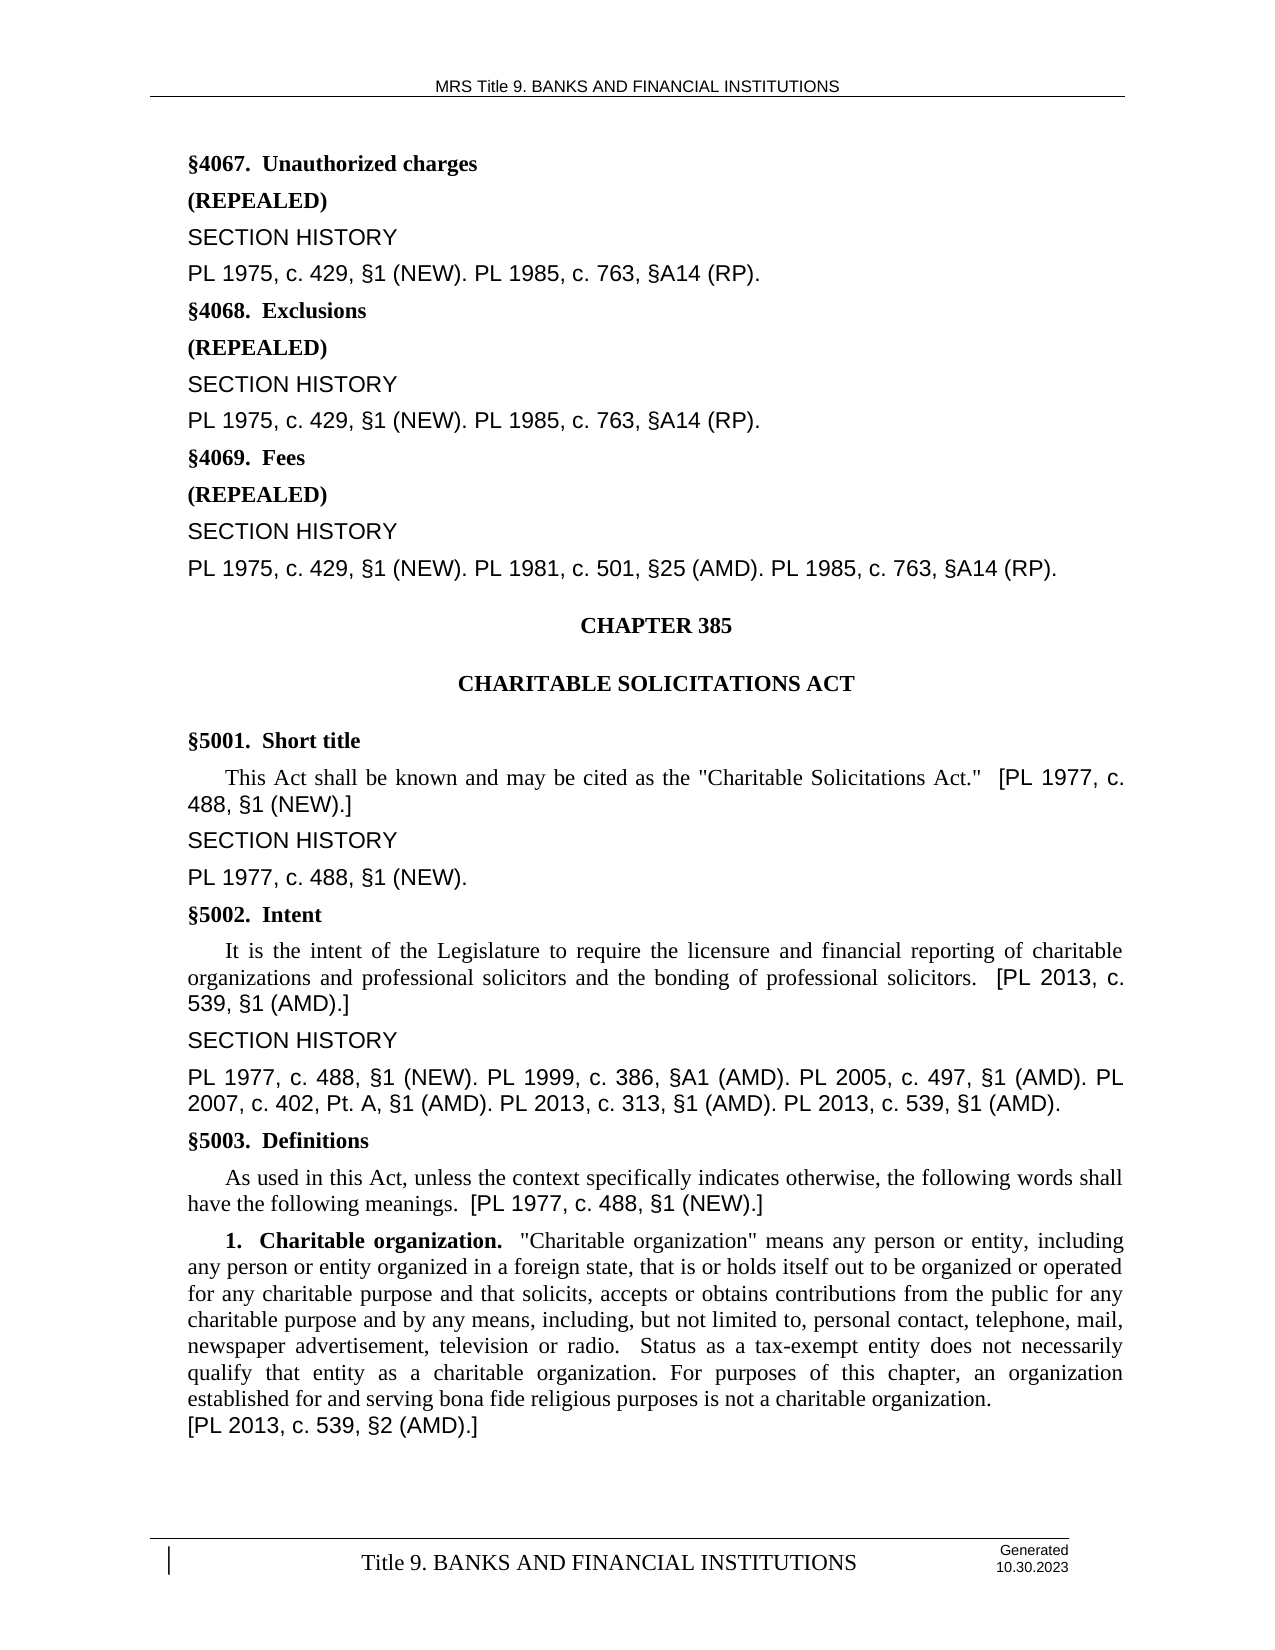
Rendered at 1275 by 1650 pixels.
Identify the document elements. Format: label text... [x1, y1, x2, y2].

text CHARITABLE SOLICITATIONS ACT [187, 670, 1125, 696]
text (REPEALED) [187, 334, 1125, 360]
text PL 1975, c. 429, §1 (NEW). PL 1981, c. 501, §25 (AMD). PL 1985, c. 763, §A14 (RP). [187, 554, 1125, 581]
text CHAPTER 385 [187, 612, 1125, 638]
text SECTION HISTORY [187, 371, 1125, 397]
text §5002. Intent [187, 901, 1125, 927]
text SECTION HISTORY [187, 827, 1125, 854]
text §4069. Fees [187, 444, 1125, 471]
text PL 1975, c. 429, §1 (NEW). PL 1985, c. 763, §A14 (RP). [187, 260, 1125, 287]
text 1. Charitable organization. "Charitable organization" means any person or entity, including any person or entity organized in a foreign state, that is or holds itself out to be organized or operated for any charitable purpose and that solicits, accepts or obtains contributions from the public for any charitable purpose and by any means, including, but not limited to, personal contact, telephone, mail, newspaper advertisement, television or radio. Status as a tax-exempt entity does not necessarily qualify that entity as a charitable organization. For purposes of this chapter, an organization established for and serving bona fide religious purposes is not a charitable organization. [187, 1227, 1125, 1412]
text PL 1977, c. 488, §1 (NEW). [187, 864, 1125, 890]
text SECTION HISTORY [187, 1027, 1125, 1053]
text SECTION HISTORY [187, 223, 1125, 250]
text SECTION HISTORY [187, 518, 1125, 544]
text §5001. Short title [187, 727, 1125, 754]
text PL 1975, c. 429, §1 (NEW). PL 1985, c. 763, §A14 (RP). [187, 407, 1125, 434]
text (REPEALED) [187, 481, 1125, 507]
text It is the intent of the Legislature to require the licensure and financial reporting of charitable organizations and professional solicitors and the bonding of professional solicitors. [PL 2013, c. 539, §1 (AMD).] [187, 938, 1125, 1017]
text This Act shall be known and may be cited as the "Charitable Solicitations Act." [PL 1977, c. 488, §1 (NEW).] [187, 764, 1125, 817]
text §4068. Exclusions [187, 297, 1125, 323]
text §5003. Definitions [187, 1127, 1125, 1153]
text [PL 2013, c. 539, §2 (AMD).] [187, 1412, 1125, 1438]
text (REPEALED) [187, 187, 1125, 213]
text As used in this Act, unless the context specifically indicates otherwise, the following words shall have the following meanings. [PL 1977, c. 488, §1 (NEW).] [187, 1164, 1125, 1217]
text PL 1977, c. 488, §1 (NEW). PL 1999, c. 386, §A1 (AMD). PL 2005, c. 497, §1 (AMD). PL 2007, c. 402, Pt. A, §1 (AMD). PL 2013, c. 313, §1 (AMD). PL 2013, c. 539, §1 (AMD). [187, 1064, 1125, 1117]
text §4067. Unauthorized charges [187, 150, 1125, 176]
